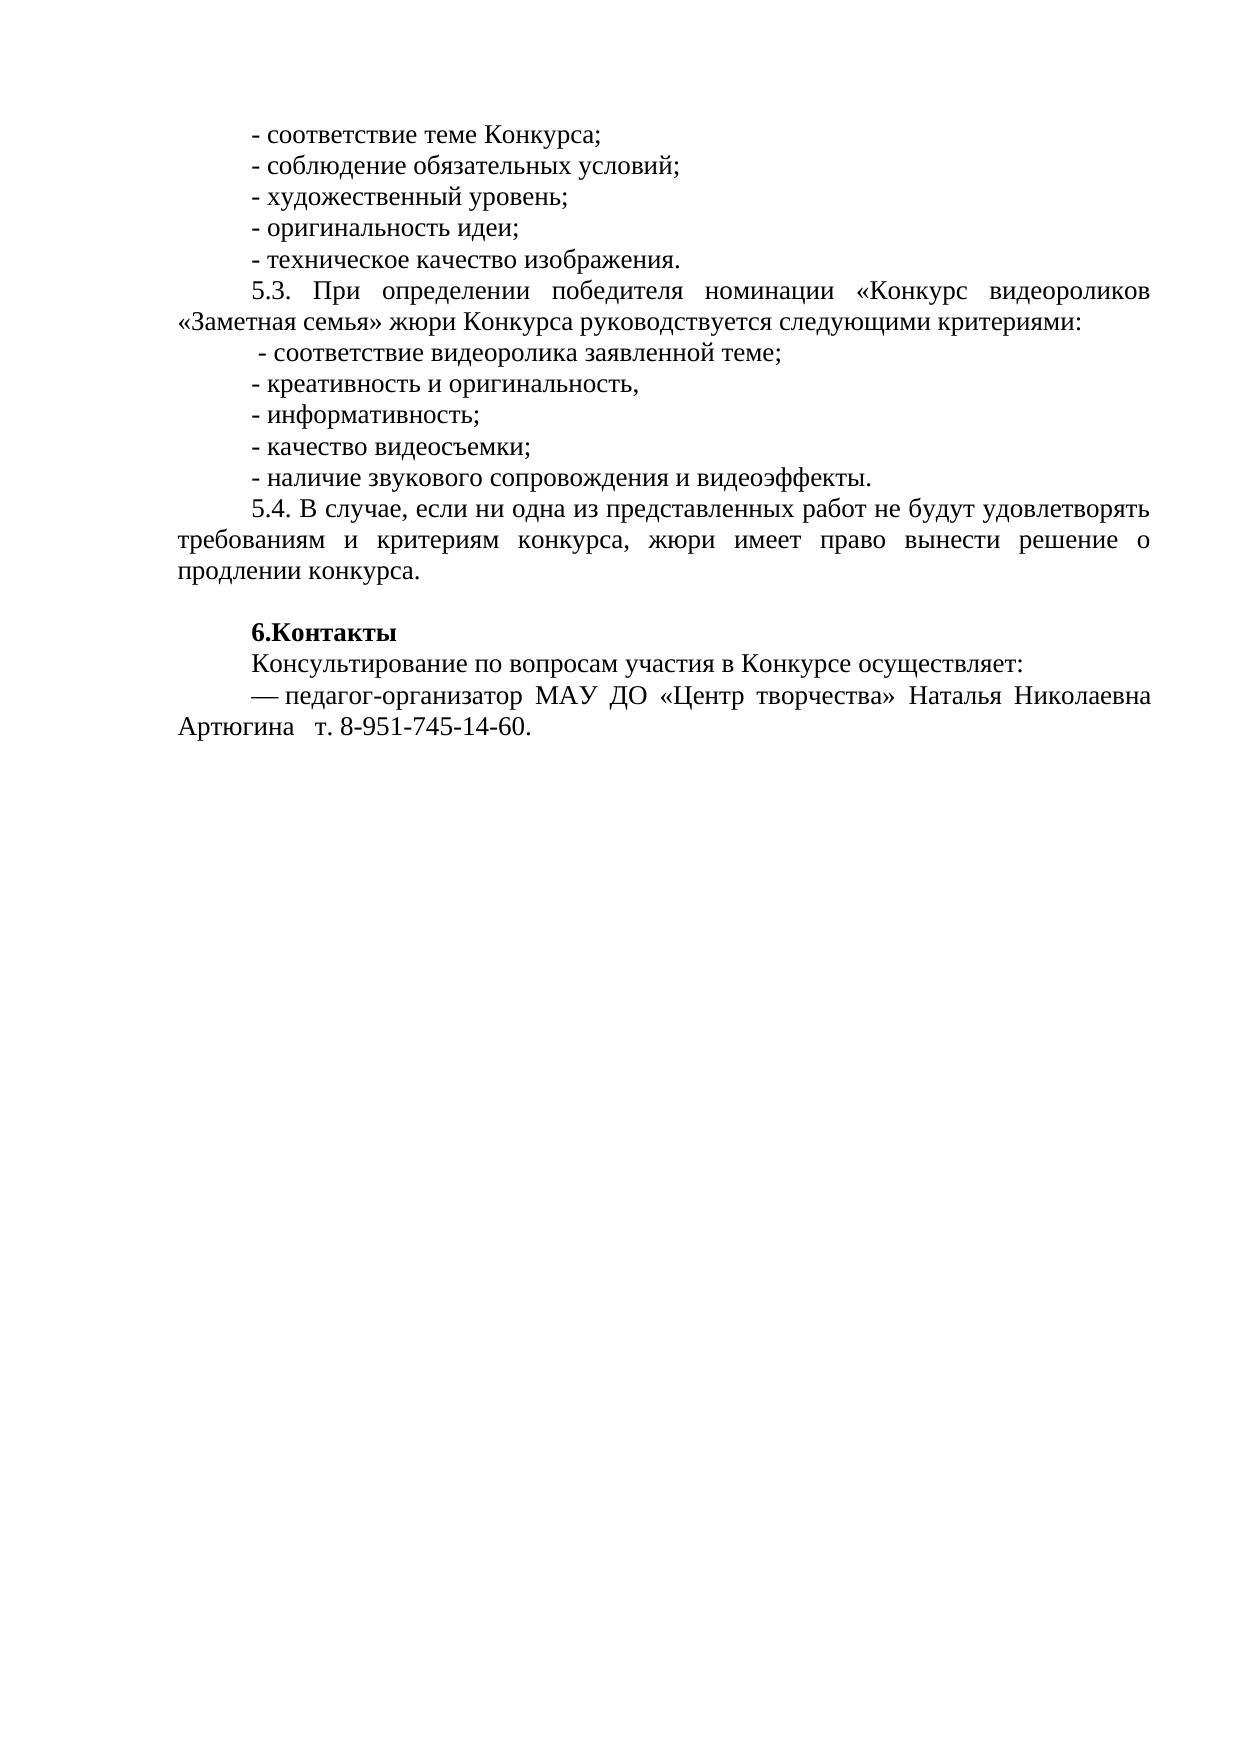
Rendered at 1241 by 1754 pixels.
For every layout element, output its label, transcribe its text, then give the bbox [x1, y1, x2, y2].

text - техническое качество изображения. [177, 243, 1152, 274]
text - соблюдение обязательных условий; [177, 149, 1152, 180]
text - качество видеосъемки; [177, 429, 1152, 461]
text ― педагог-организатор МАУ ДО «Центр творчества» Наталья Николаевна Артюгина т. 8-951-745-14-60. [177, 679, 1152, 741]
text - художественный уровень; [177, 180, 1152, 212]
text - оригинальность идеи; [177, 212, 1152, 243]
text - наличие звукового сопровождения и видеоэффекты. [177, 461, 1152, 492]
text 5.3. При определении победителя номинации «Конкурс видеороликов «Заметная семья» жюри Конкурса руководствуется следующими критериями: [177, 274, 1152, 336]
text - соответствие видеоролика заявленной теме; [177, 336, 1152, 367]
text Консультирование по вопросам участия в Конкурсе осуществляет: [177, 648, 1152, 679]
text 6.Контакты [177, 616, 1152, 648]
text - креативность и оригинальность, [177, 367, 1152, 398]
text - соответствие теме Конкурса; [177, 118, 1152, 149]
text 5.4. В случае, если ни одна из представленных работ не будут удовлетворять требованиям и критериям конкурса, жюри имеет право вынести решение о продлении конкурса. [177, 492, 1152, 585]
text - информативность; [177, 398, 1152, 429]
